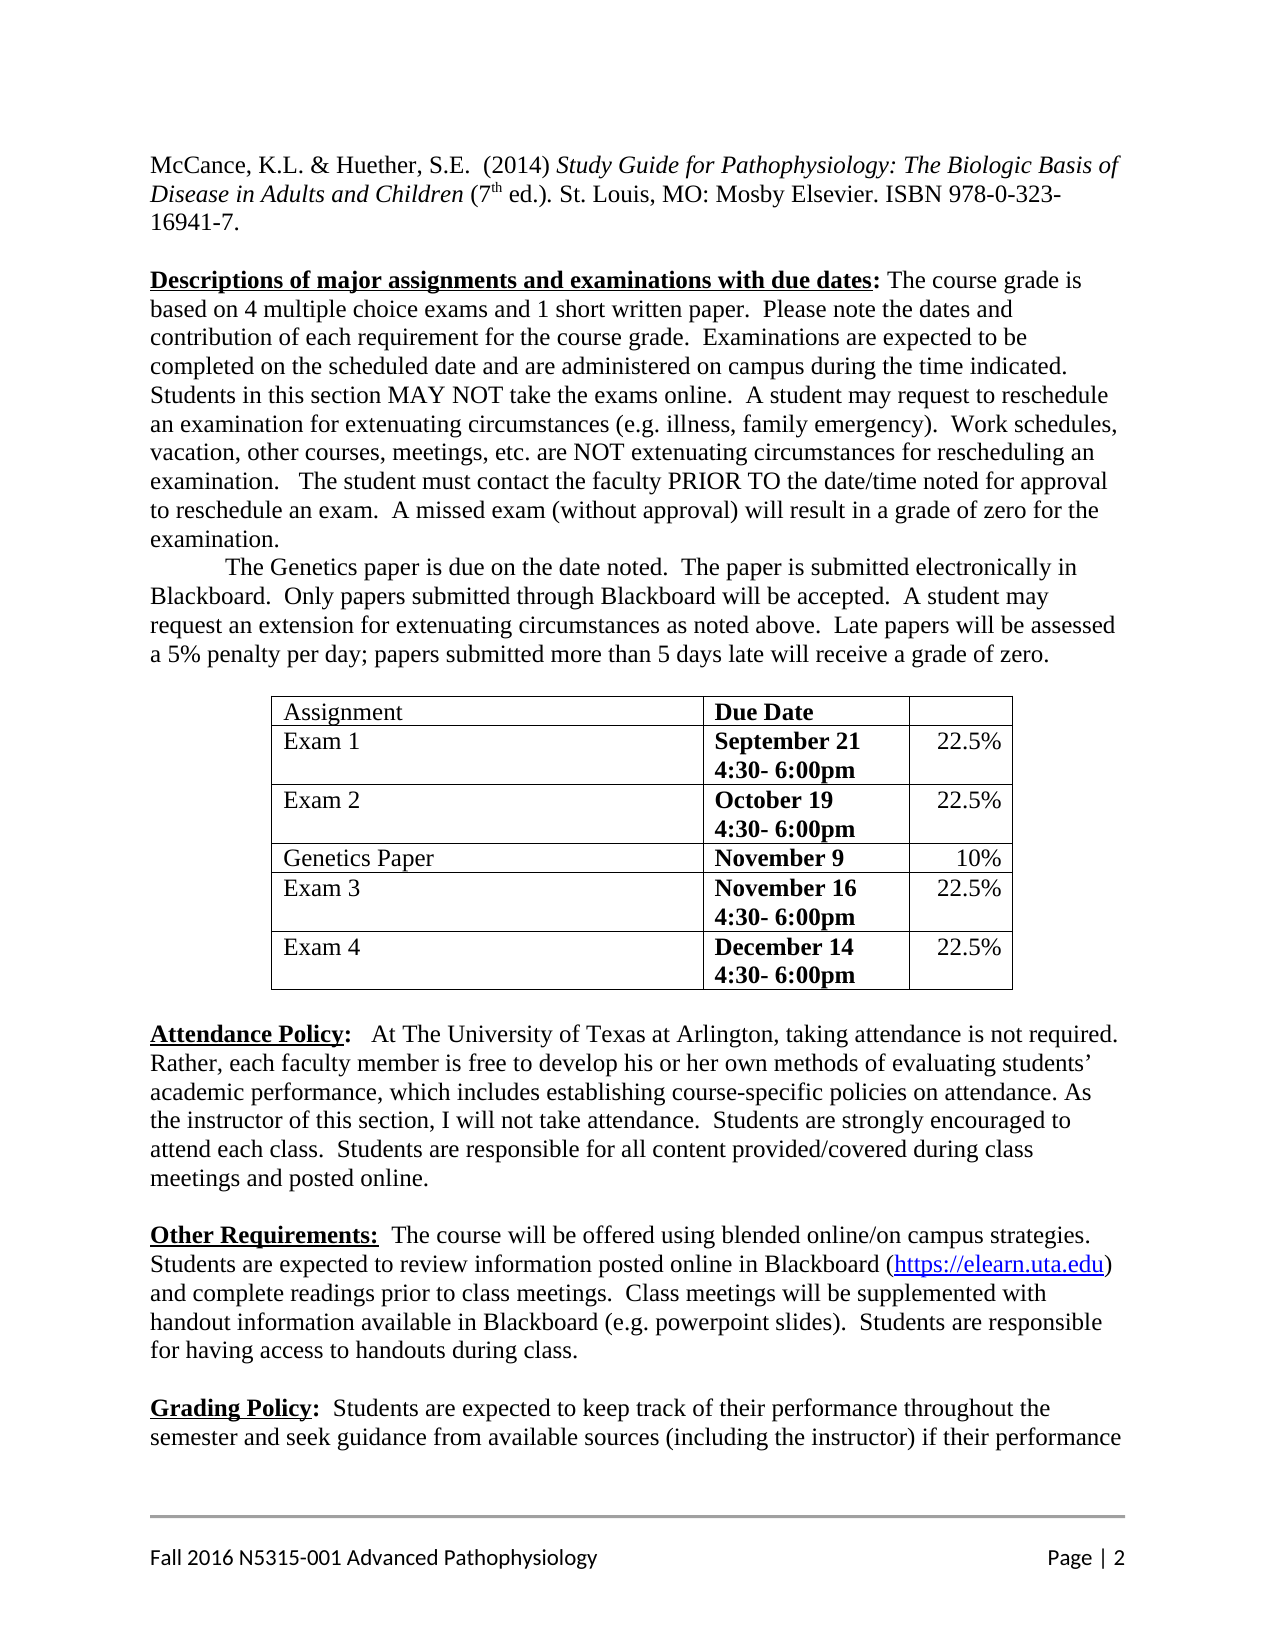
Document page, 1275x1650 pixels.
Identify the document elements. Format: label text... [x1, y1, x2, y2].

text McCance, K.L. & Huether, S.E. (2014) Study Guide for Pathophysiology: The Biologic Basis of Disease in Adults and Children (7th ed.). St. Louis, MO: Mosby Elsevier. ISBN 978-0-323-16941-7. [150, 150, 1125, 236]
table_cell October 19 4:30- 6:00pm [704, 785, 909, 842]
table_cell Exam 3 [272, 873, 703, 931]
table_cell November 16 4:30- 6:00pm [704, 873, 909, 931]
table_header Due Date [704, 697, 909, 725]
table_cell 22.5% [910, 873, 1012, 931]
table_cell December 14 4:30- 6:00pm [704, 932, 909, 989]
table_cell Exam 2 [272, 785, 703, 842]
table_cell 22.5% [910, 932, 1012, 989]
text Other Requirements: The course will be offered using blended online/on campus strategies. Students are expected to review information posted online in Blackboard (https://elearn.uta.edu) and complete readings prior to class meetings. Class meetings will be supplemented with handout information available in Blackboard (e.g. powerpoint slides). Students are responsible for having access to handouts during class. [150, 1220, 1125, 1364]
table_header [910, 697, 1012, 725]
table_header Assignment [272, 697, 703, 725]
table_cell 22.5% [910, 785, 1012, 842]
table_cell 22.5% [910, 726, 1012, 784]
table_cell September 21 4:30- 6:00pm [704, 726, 909, 784]
table_cell Genetics Paper [272, 844, 703, 872]
table_cell Exam 4 [272, 932, 703, 989]
table_cell November 9 [704, 844, 909, 872]
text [150, 1393, 1125, 1450]
text Attendance Policy: At The University of Texas at Arlington, taking attendance is not required. Rather, each faculty member is free to develop his or her own methods of evaluating students’ academic performance, which includes establishing course-specific policies on attendance. As the instructor of this section, I will not take attendance. Students are strongly encouraged to attend each class. Students are responsible for all content provided/covered during class meetings and posted online. [150, 1019, 1125, 1192]
table_cell Exam 1 [272, 726, 703, 784]
text The Genetics paper is due on the date noted. The paper is submitted electronically in Blackboard. Only papers submitted through Blackboard will be accepted. A student may request an extension for extenuating circumstances as noted above. Late papers will be assessed a 5% penalty per day; papers submitted more than 5 days late will receive a grade of zero. [150, 552, 1125, 667]
text Descriptions of major assignments and examinations with due dates: The course grade is based on 4 multiple choice exams and 1 short written paper. Please note the dates and contribution of each requirement for the course grade. Examinations are expected to be completed on the scheduled date and are administered on campus during the time indicated. Students in this section MAY NOT take the exams online. A student may request to reschedule an examination for extenuating circumstances (e.g. illness, family emergency). Work schedules, vacation, other courses, meetings, etc. are NOT extenuating circumstances for rescheduling an examination. The student must contact the faculty PRIOR TO the date/time noted for approval to reschedule an exam. A missed exam (without approval) will result in a grade of zero for the examination. [150, 265, 1125, 552]
table_cell 10% [910, 844, 1012, 872]
